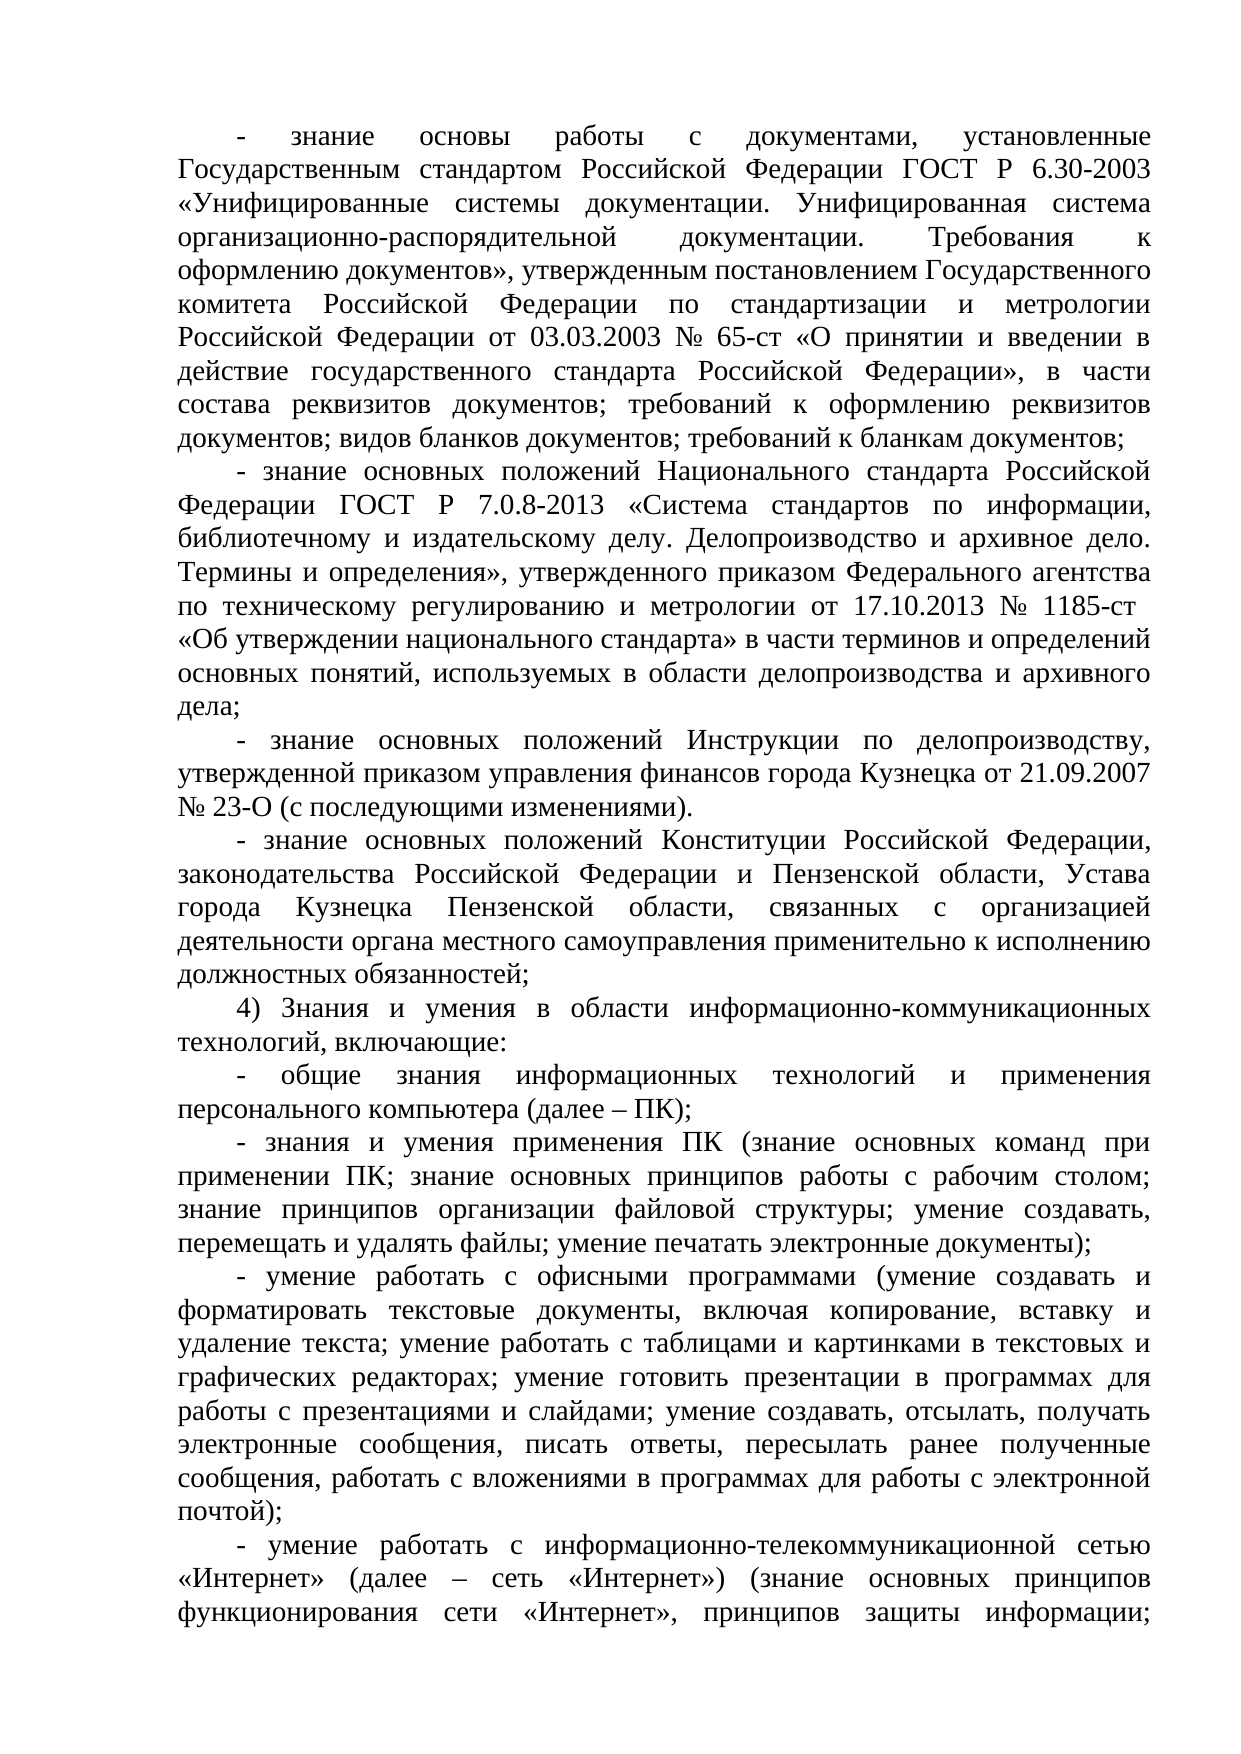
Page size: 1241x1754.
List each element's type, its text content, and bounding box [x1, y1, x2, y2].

text - умение работать с офисными программами (умение создавать и форматировать текстовые документы, включая копирование, вставку и удаление текста; умение работать с таблицами и картинками в текстовых и графических редакторах; умение готовить презентации в программах для работы с презентациями и слайдами; умение создавать, отсылать, получать электронные сообщения, писать ответы, пересылать ранее полученные сообщения, работать с вложениями в программах для работы с электронной почтой); [177, 1258, 1152, 1527]
text - общие знания информационных технологий и применения персонального компьютера (далее – ПК); [177, 1057, 1152, 1124]
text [177, 1527, 1152, 1627]
text - знание основных положений Национального стандарта Российской Федерации ГОСТ Р 7.0.8-2013 «Система стандартов по информации, библиотечному и издательскому делу. Делопроизводство и архивное дело. Термины и определения», утвержденного приказом Федерального агентства по техническому регулированию и метрологии от 17.10.2013 № 1185-ст «Об утверждении национального стандарта» в части терминов и определений основных понятий, используемых в области делопроизводства и архивного дела; [177, 453, 1152, 722]
text 4) Знания и умения в области информационно-коммуникационных технологий, включающие: [177, 990, 1152, 1057]
text - знание основных положений Конституции Российской Федерации, законодательства Российской Федерации и Пензенской области, Устава города Кузнецка Пензенской области, связанных с организацией деятельности органа местного самоуправления применительно к исполнению должностных обязанностей; [177, 822, 1152, 990]
text - знание основы работы с документами, установленные Государственным стандартом Российской Федерации ГОСТ Р 6.30-2003 «Унифицированные системы документации. Унифицированная система организационно-распорядительной документации. Требования к оформлению документов», утвержденным постановлением Государственного комитета Российской Федерации по стандартизации и метрологии Российской Федерации от 03.03.2003 № 65-ст «О принятии и введении в действие государственного стандарта Российской Федерации», в части состава реквизитов документов; требований к оформлению реквизитов документов; видов бланков документов; требований к бланкам документов; [177, 118, 1152, 453]
text - знание основных положений Инструкции по делопроизводству, утвержденной приказом управления финансов города Кузнецка от 21.09.2007 № 23-О (с последующими изменениями). [177, 722, 1152, 822]
text - знания и умения применения ПК (знание основных команд при применении ПК; знание основных принципов работы с рабочим столом; знание принципов организации файловой структуры; умение создавать, перемещать и удалять файлы; умение печатать электронные документы); [177, 1124, 1152, 1258]
